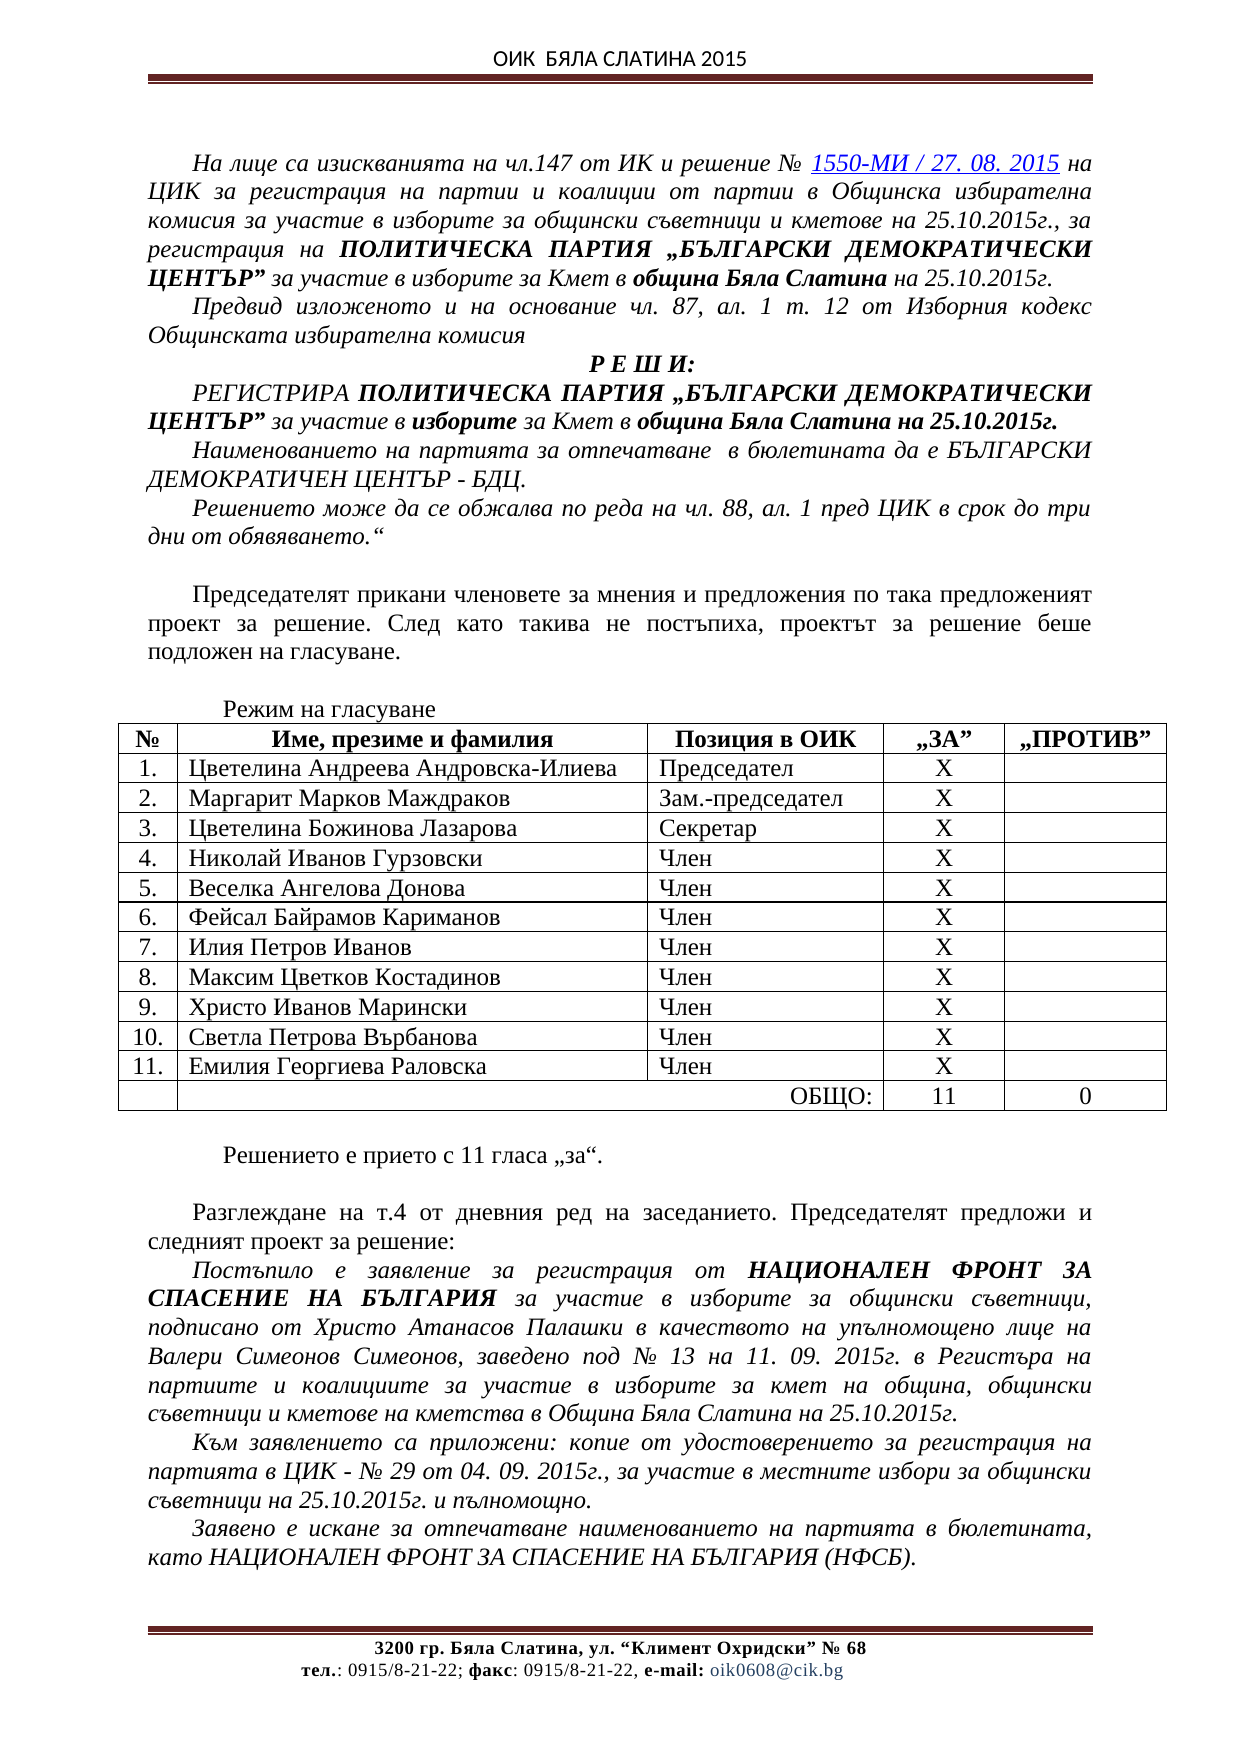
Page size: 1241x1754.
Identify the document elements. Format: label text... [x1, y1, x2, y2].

table_cell Х [884, 962, 1004, 991]
text На лице са изискванията на чл.147 от ИК и решение № 1550-МИ / 27. 08. 2015 на ЦИК за регистрация на партии и коалиции от партии в Общинска избирателна комисия за участие в изборите за общински съветници и кметове на 25.10.2015г., за регистрация на ПОЛИТИЧЕСКА ПАРТИЯ „БЪЛГАРСКИ ДЕМОКРАТИЧЕСКИ ЦЕНТЪР” за участие в изборите за Кмет в община Бяла Слатина на 25.10.2015г. [148, 148, 1093, 291]
table_cell Христо Иванов Марински [178, 992, 647, 1021]
table_header „ПРОТИВ” [1005, 724, 1166, 752]
table_cell 8. [119, 962, 177, 991]
table_cell Член [648, 1051, 883, 1080]
table_cell 0 [1005, 1081, 1166, 1110]
table_cell Х [884, 992, 1004, 1021]
table_cell Секретар [648, 813, 883, 842]
table_cell 11. [119, 1051, 177, 1080]
table_cell Цветелина Андреева Андровска-Илиева [178, 754, 647, 782]
text Председателят прикани членовете за мнения и предложения по така предложеният проект за решение. След като такива не постъпиха, проектът за решение беше подложен на гласуване. [148, 579, 1093, 665]
table_cell [1005, 783, 1166, 812]
table_cell 7. [119, 932, 177, 961]
table_cell Член [648, 962, 883, 991]
table_header № [119, 724, 177, 752]
table_cell [1005, 962, 1166, 991]
table_cell Х [884, 873, 1004, 901]
table_header Име, презиме и фамилия [178, 724, 647, 752]
table_cell Член [648, 932, 883, 961]
table_cell 1. [119, 754, 177, 782]
table_cell Х [884, 1051, 1004, 1080]
table_cell Х [884, 932, 1004, 961]
table_header „ЗА” [884, 724, 1004, 752]
table_cell Илия Петров Иванов [178, 932, 647, 961]
table_cell 9. [119, 992, 177, 1021]
text Към заявлението са приложени: копие от удостоверението за регистрация на партията в ЦИК - № 29 от 04. 09. 2015г., за участие в местните избори за общински съветници на 25.10.2015г. и пълномощно. [148, 1427, 1093, 1513]
table_cell Член [648, 992, 883, 1021]
text Разглеждане на т.4 от дневния ред на заседанието. Председателят предложи и следният проект за решение: [148, 1197, 1093, 1255]
table_cell [1005, 1022, 1166, 1050]
text Решението може да се обжалва по реда на чл. 88, ал. 1 пред ЦИК в срок до три дни от обявяването.“ [148, 493, 1093, 550]
table_cell Емилия Георгиева Раловска [178, 1051, 647, 1080]
table_cell Зам.-председател [648, 783, 883, 812]
table_cell [1005, 754, 1166, 782]
table_cell Фейсал Байрамов Кариманов [178, 903, 647, 931]
table_cell Х [884, 1022, 1004, 1050]
text Режим на гласуване [223, 694, 1093, 723]
text РЕГИСТРИРА ПОЛИТИЧЕСКА ПАРТИЯ „БЪЛГАРСКИ ДЕМОКРАТИЧЕСКИ ЦЕНТЪР” за участие в изборите за Кмет в община Бяла Слатина на 25.10.2015г. [148, 378, 1093, 435]
table_cell 11 [884, 1081, 1004, 1110]
table_cell Член [648, 843, 883, 872]
table_cell [1005, 813, 1166, 842]
table_cell 3. [119, 813, 177, 842]
table_cell Х [884, 903, 1004, 931]
table_cell ОБЩО: [178, 1081, 883, 1110]
table_cell Николай Иванов Гурзовски [178, 843, 647, 872]
table_cell Х [884, 754, 1004, 782]
text Наименованието на партията за отпечатване в бюлетината да е БЪЛГАРСКИ ДЕМОКРАТИЧЕН ЦЕНТЪР - БДЦ. [148, 435, 1093, 493]
table_cell 6. [119, 903, 177, 931]
table_cell [1005, 932, 1166, 961]
table_cell [1005, 1051, 1166, 1080]
table_cell 2. [119, 783, 177, 812]
table_cell [1005, 873, 1166, 901]
table_cell [1005, 903, 1166, 931]
text Решението е прието с 11 гласа „за“. [223, 1140, 1093, 1168]
table_cell Член [648, 903, 883, 931]
table_header Позиция в ОИК [648, 724, 883, 752]
text Заявено е искане за отпечатване наименованието на партията в бюлетината, като НАЦИОНАЛЕН ФРОНТ ЗА СПАСЕНИЕ НА БЪЛГАРИЯ (НФСБ). [148, 1513, 1093, 1571]
table_cell Веселка Ангелова Донова [178, 873, 647, 901]
table_cell Х [884, 843, 1004, 872]
table_cell Светла Петрова Върбанова [178, 1022, 647, 1050]
table_cell [119, 1081, 177, 1110]
table_cell [1005, 843, 1166, 872]
table_cell Маргарит Марков Маждраков [178, 783, 647, 812]
table_cell Х [884, 783, 1004, 812]
text Предвид изложеното и на основание чл. 87, ал. 1 т. 12 от Изборния кодекс Общинската избирателна комисия [148, 291, 1093, 349]
table_cell Член [648, 1022, 883, 1050]
table_cell 10. [119, 1022, 177, 1050]
table_cell Х [884, 813, 1004, 842]
table_cell Член [648, 873, 883, 901]
text Постъпило е заявление за регистрация от НАЦИОНАЛЕН ФРОНТ ЗА СПАСЕНИЕ НА БЪЛГАРИЯ за участие в изборите за общински съветници, подписано от Христо Атанасов Палашки в качеството на упълномощено лице на Валери Симеонов Симеонов, заведено под № 13 на 11. 09. 2015г. в Регистъра на партиите и коалициите за участие в изборите за кмет на община, общински съветници и кметове на кметства в Община Бяла Слатина на 25.10.2015г. [148, 1255, 1093, 1427]
table_cell 4. [119, 843, 177, 872]
table_cell Максим Цветков Костадинов [178, 962, 647, 991]
table_cell 5. [119, 873, 177, 901]
table_cell Цветелина Божинова Лазарова [178, 813, 647, 842]
text Р Е Ш И: [148, 349, 1093, 378]
table_cell Председател [648, 754, 883, 782]
table_cell [1005, 992, 1166, 1021]
